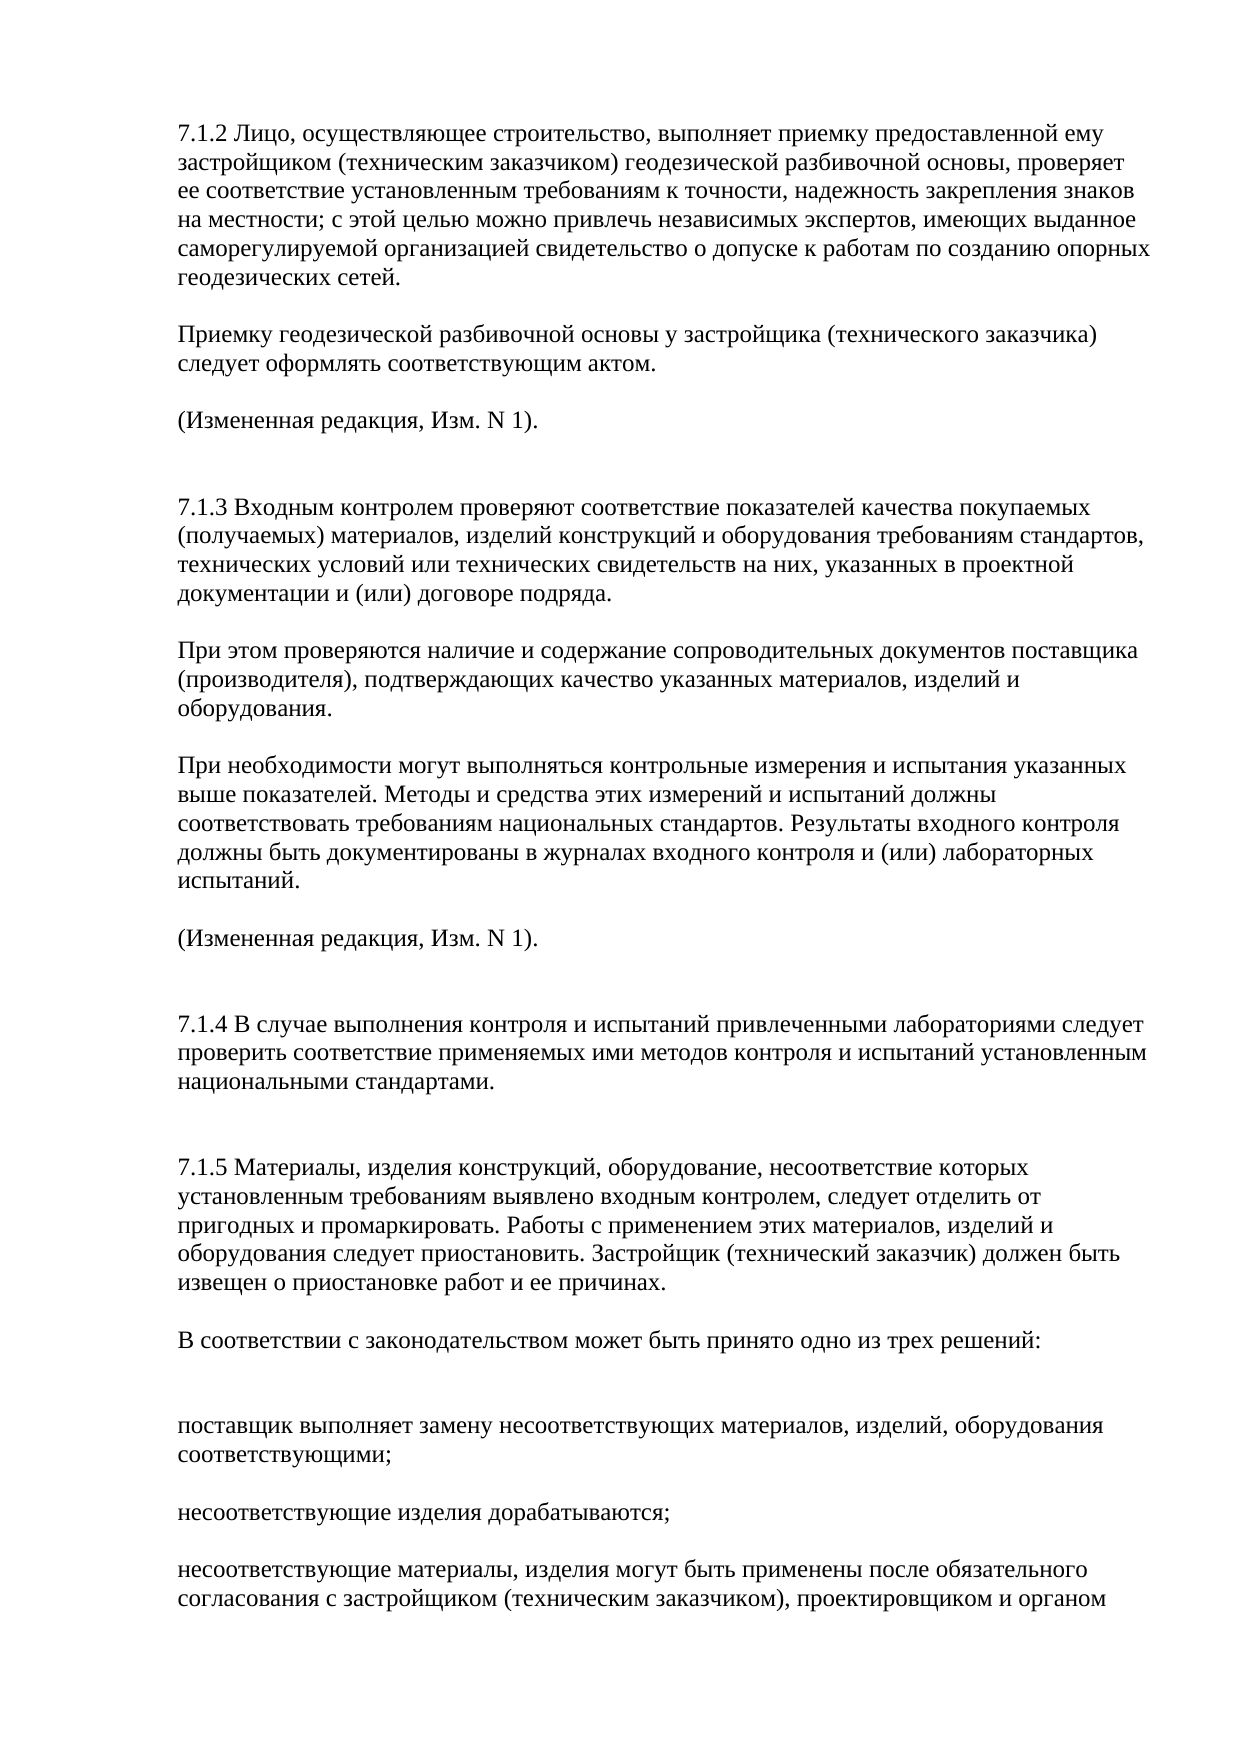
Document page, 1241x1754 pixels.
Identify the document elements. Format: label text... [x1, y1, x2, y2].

text 7.1.5 Материалы, изделия конструкций, оборудование, несоответствие которых установленным требованиям выявлено входным контролем, следует отделить от пригодных и промаркировать. Работы с применением этих материалов, изделий и оборудования следует приостановить. Застройщик (технический заказчик) должен быть извещен о приостановке работ и ее причинах. В соответствии с законодательством может быть принято одно из трех решений: [177, 1152, 1152, 1381]
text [177, 1411, 1152, 1612]
text 7.1.3 Входным контролем проверяют соответствие показателей качества покупаемых (получаемых) материалов, изделий конструкций и оборудования требованиям стандартов, технических условий или технических свидетельств на них, указанных в проектной документации и (или) договоре подряда. При этом проверяются наличие и содержание сопроводительных документов поставщика (производителя), подтверждающих качество указанных материалов, изделий и оборудования. При необходимости могут выполняться контрольные измерения и испытания указанных выше показателей. Методы и средства этих измерений и испытаний должны соответствовать требованиям национальных стандартов. Результаты входного контроля должны быть документированы в журналах входного контроля и (или) лабораторных испытаний. (Измененная редакция, Изм. N 1). [177, 492, 1152, 979]
text 7.1.2 Лицо, осуществляющее строительство, выполняет приемку предоставленной ему застройщиком (техническим заказчиком) геодезической разбивочной основы, проверяет ее соответствие установленным требованиям к точности, надежность закрепления знаков на местности; с этой целью можно привлечь независимых экспертов, имеющих выданное саморегулируемой организацией свидетельство о допуске к работам по созданию опорных геодезических сетей. Приемку геодезической разбивочной основы у застройщика (технического заказчика) следует оформлять соответствующим актом. (Измененная редакция, Изм. N 1). [177, 118, 1152, 462]
text 7.1.4 В случае выполнения контроля и испытаний привлеченными лабораториями следует проверить соответствие применяемых ими методов контроля и испытаний установленным национальными стандартами. [177, 1009, 1152, 1123]
